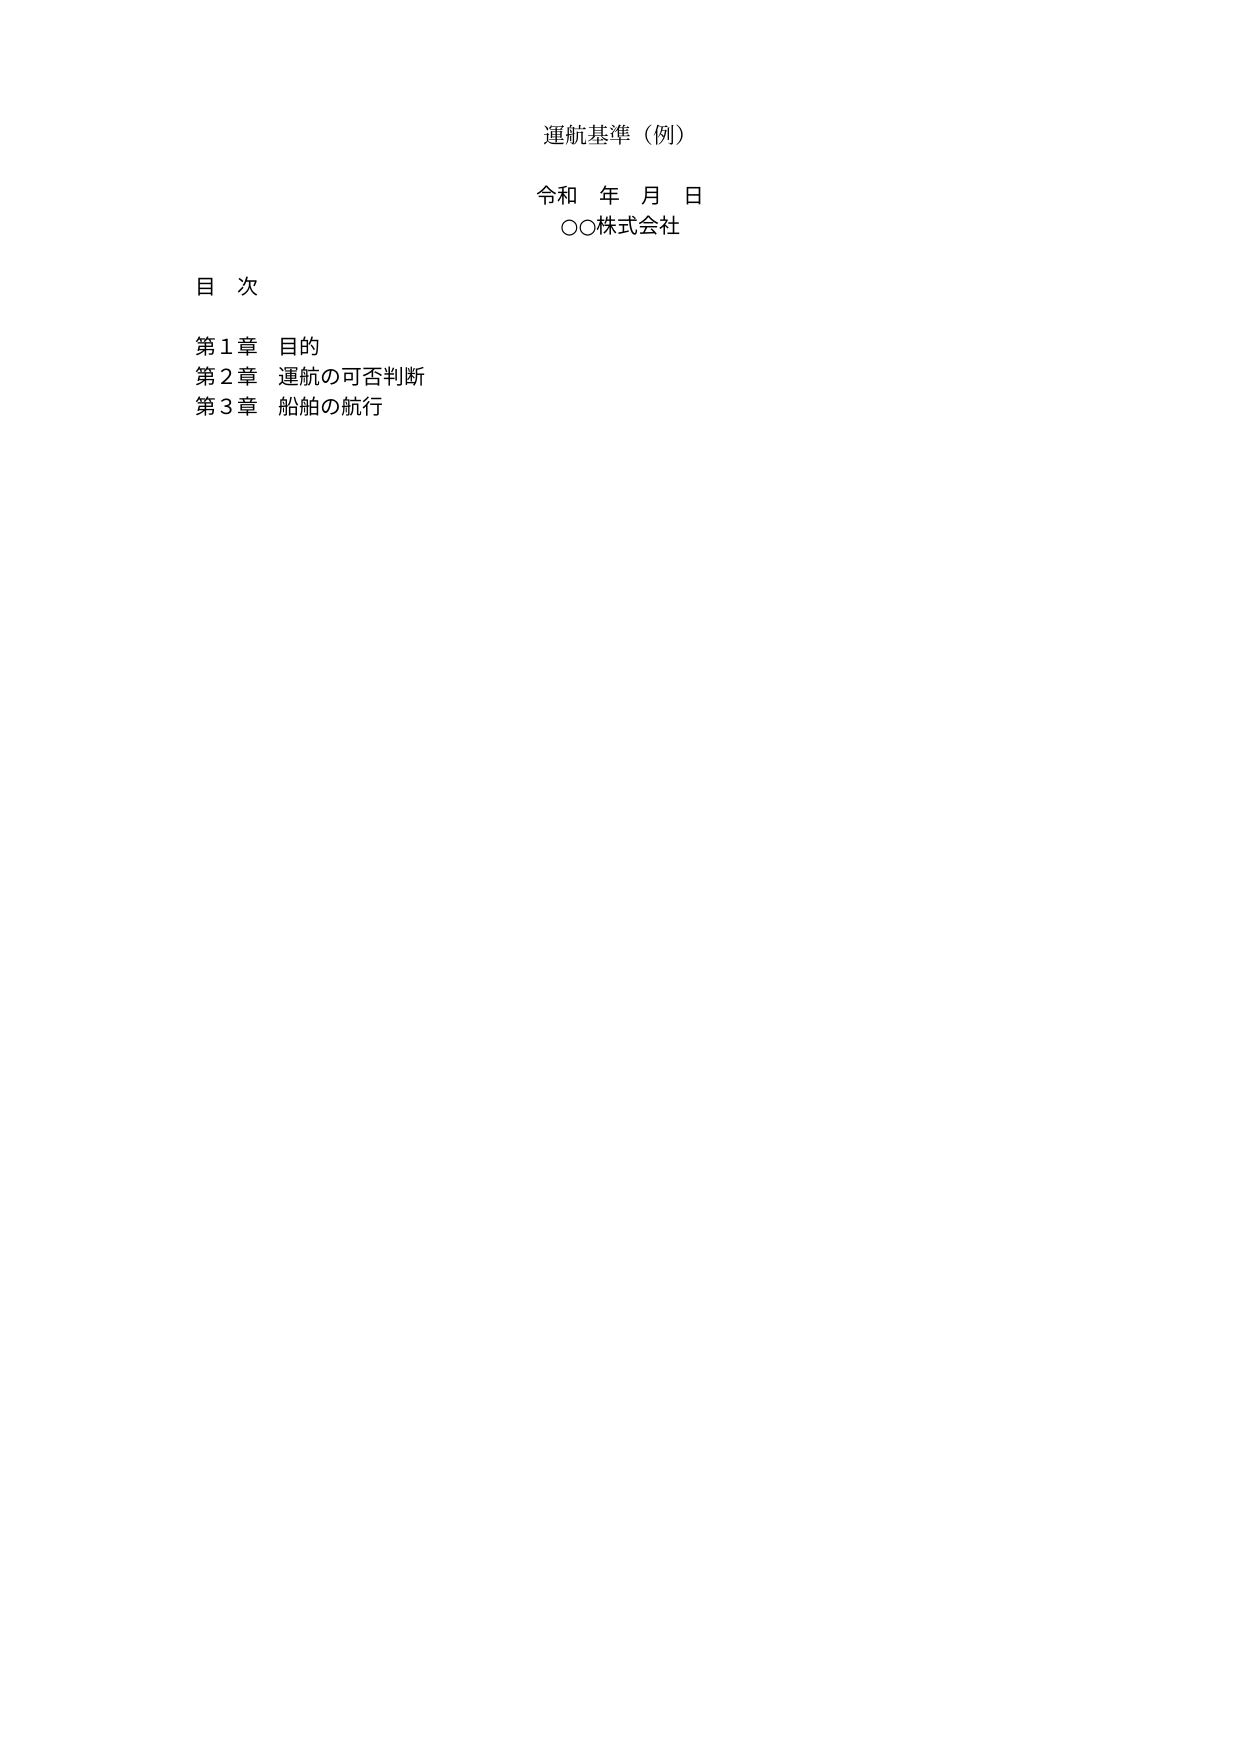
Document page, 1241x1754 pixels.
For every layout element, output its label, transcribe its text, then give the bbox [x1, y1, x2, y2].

text この規程は、令和 年 月 日より実施する。運航基準（例） [89, 118, 1152, 149]
text 第１章 目的 [195, 330, 1152, 360]
text 令和 年 月 日 [89, 180, 1152, 210]
text 目 次 [195, 270, 1152, 300]
text ○○株式会社 [89, 210, 1152, 240]
text 第２章 運航の可否判断 [195, 360, 1152, 390]
text 第３章 船舶の航行 [195, 390, 1152, 421]
